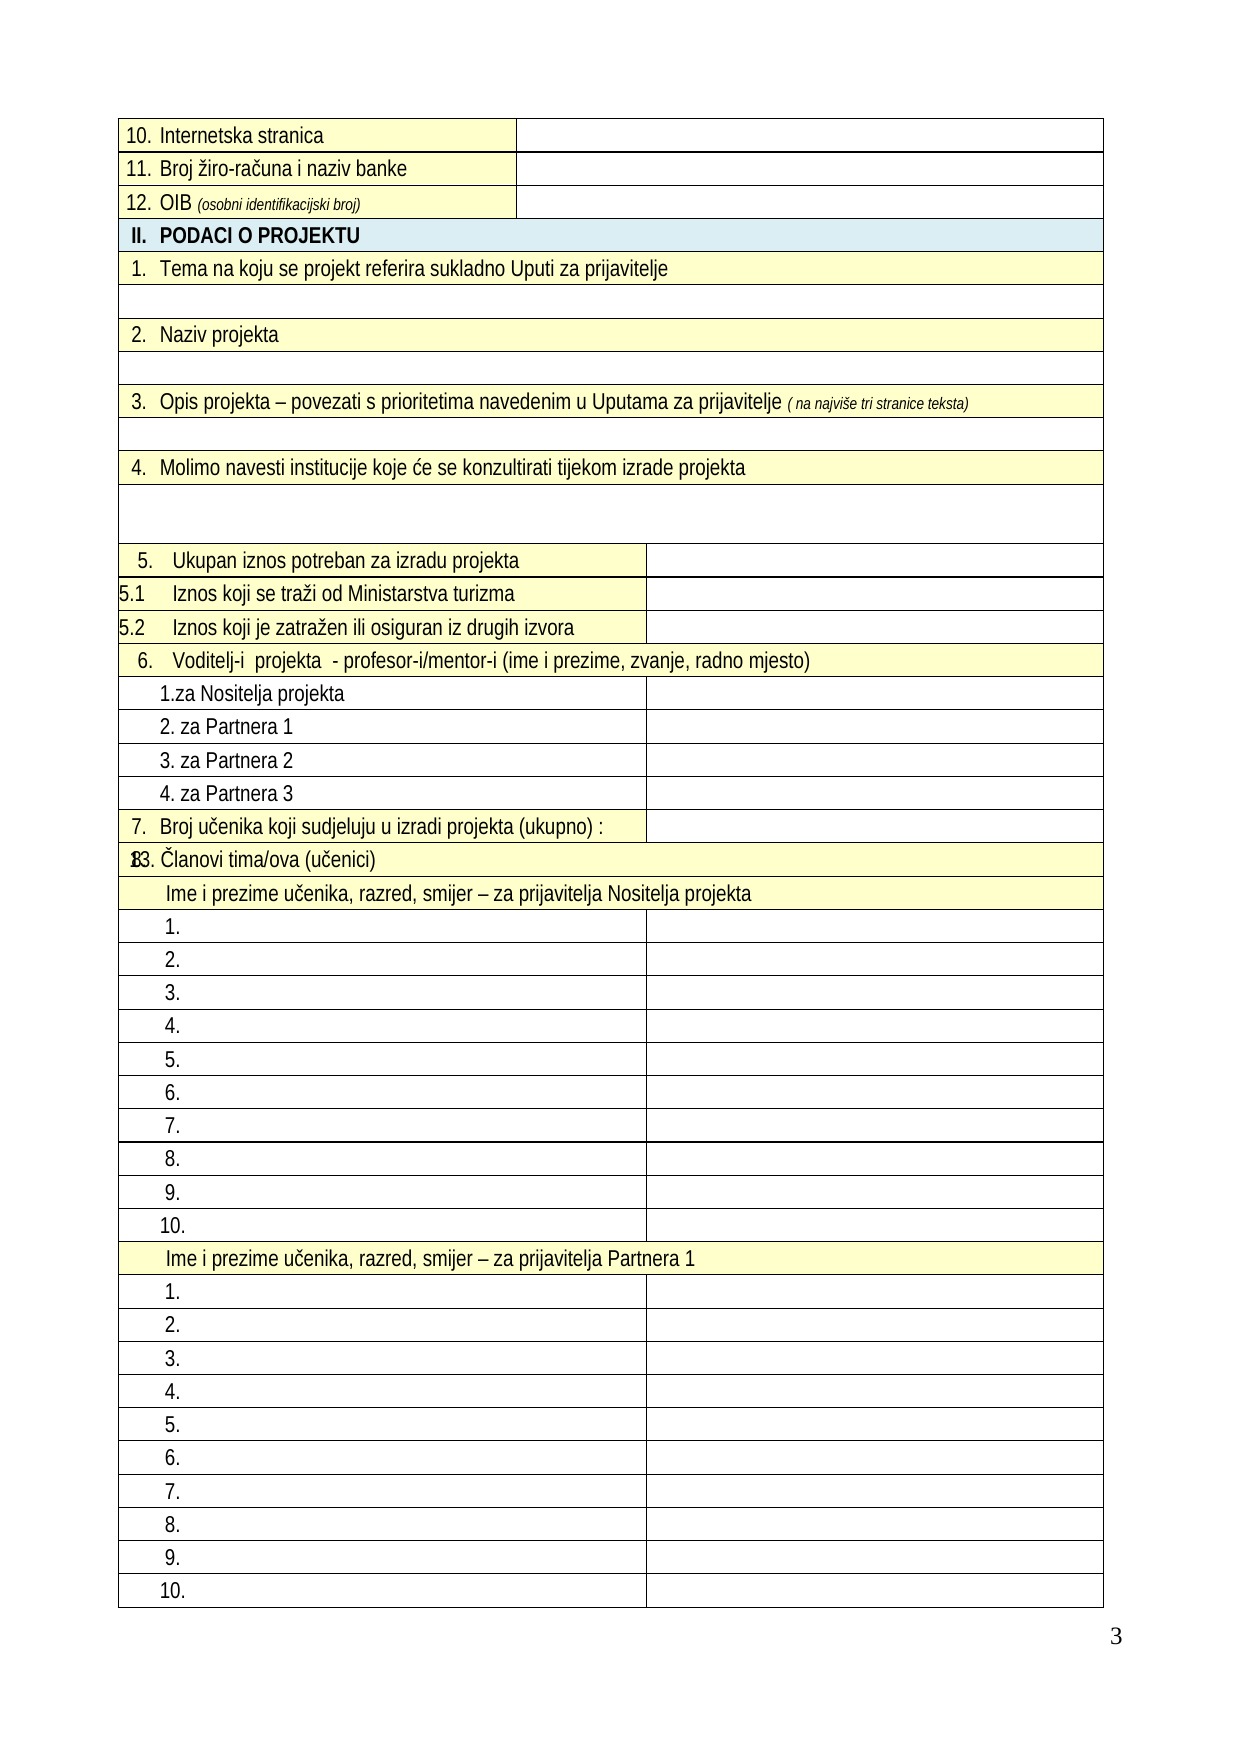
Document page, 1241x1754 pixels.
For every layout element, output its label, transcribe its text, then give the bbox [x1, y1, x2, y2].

table_cell Naziv projekta [159, 319, 1103, 351]
table_cell [119, 877, 159, 909]
table_cell 8. [119, 843, 159, 876]
table_cell 2. [119, 319, 159, 351]
table_cell [119, 1010, 159, 1042]
table_cell [647, 1375, 1103, 1407]
table_cell [647, 1109, 1103, 1141]
table_cell Broj učenika koji sudjeluju u izradi projekta (ukupno) : [159, 810, 646, 842]
table_cell [647, 1508, 1103, 1540]
table_cell Iznos koji je zatražen ili osiguran iz drugih izvora [172, 611, 646, 643]
table_cell [119, 677, 159, 709]
table_cell [119, 976, 159, 1008]
table_cell [119, 1441, 159, 1474]
table_cell II. [119, 219, 159, 251]
table_cell [119, 418, 1103, 450]
table_cell Ime i prezime učenika, razred, smijer – za prijavitelja Partnera 1 [159, 1242, 1103, 1274]
table_cell 4. [159, 1375, 646, 1407]
table_cell 10. [159, 1574, 646, 1607]
table_cell Internetska stranica [159, 119, 516, 151]
table_cell [647, 578, 1103, 610]
table_cell 6. [159, 1076, 646, 1108]
table_cell [647, 1143, 1103, 1174]
table_cell Molimo navesti institucije koje će se konzultirati tijekom izrade projekta [159, 451, 1103, 484]
table_cell 1. [159, 1275, 646, 1307]
table_cell [647, 1209, 1103, 1241]
table_cell 2. [159, 943, 646, 975]
table_cell [119, 352, 1103, 384]
table_cell [647, 1475, 1103, 1507]
table_cell 11. [119, 153, 159, 184]
table_cell [119, 1242, 159, 1274]
table_cell Ukupan iznos potreban za izradu projekta [172, 544, 646, 576]
table_cell [647, 943, 1103, 975]
table_cell [119, 744, 159, 776]
table_cell 8. [159, 1508, 646, 1540]
table_cell [119, 1508, 159, 1540]
table_cell 12. [119, 186, 159, 218]
table_cell Voditelj-i projekta - profesor-i/mentor-i (ime i prezime, zvanje, radno mjesto) [172, 644, 1103, 676]
table_cell [517, 186, 1103, 218]
table_cell [119, 285, 159, 317]
table_cell [119, 1043, 159, 1075]
table_cell 9. [159, 1176, 646, 1208]
table_cell [647, 1408, 1103, 1440]
table_cell [647, 1010, 1103, 1042]
table_cell 6. [119, 644, 172, 676]
table_cell [119, 1408, 159, 1440]
table_cell [119, 1076, 159, 1108]
table_cell [119, 710, 159, 743]
table_cell [517, 153, 1103, 184]
table_cell [647, 544, 1103, 576]
table_cell [119, 1541, 159, 1573]
table_cell Iznos koji se traži od Ministarstva turizma [172, 578, 646, 610]
table_cell 7. [119, 810, 159, 842]
table_cell 1. [119, 252, 159, 284]
table_cell 1.za Nositelja projekta [159, 677, 646, 709]
table_cell 2. za Partnera 1 [159, 710, 646, 743]
table_cell [119, 910, 159, 942]
table_cell [647, 710, 1103, 743]
table_cell [119, 1375, 159, 1407]
table_cell [647, 1441, 1103, 1474]
table_cell Tema na koju se projekt referira sukladno Uputi za prijavitelje [159, 252, 1103, 284]
table_cell 9. [159, 1541, 646, 1573]
table_cell [517, 119, 1103, 151]
table_cell [647, 976, 1103, 1008]
table_cell [119, 943, 159, 975]
table_cell [647, 1076, 1103, 1108]
table_cell [647, 611, 1103, 643]
table_cell 10. [119, 119, 159, 151]
table_cell [647, 1541, 1103, 1573]
table_cell [647, 1309, 1103, 1341]
table_cell 6. [159, 1441, 646, 1474]
table_cell 5.2 [119, 611, 172, 643]
table_cell [647, 1574, 1103, 1607]
table_cell 7. [159, 1475, 646, 1507]
table_cell [647, 1043, 1103, 1075]
table_cell Ime i prezime učenika, razred, smijer – za prijavitelja Nositelja projekta [159, 877, 1103, 909]
table_cell OIB (osobni identifikacijski broj) [159, 186, 516, 218]
table_cell [647, 810, 1103, 842]
table_cell 5.1 [119, 578, 172, 610]
table_cell [119, 1143, 159, 1174]
table_cell [647, 777, 1103, 809]
table_cell 8. [159, 1143, 646, 1174]
table_cell 4. za Partnera 3 [159, 777, 646, 809]
table_cell [647, 1342, 1103, 1374]
table_cell 3. [159, 1342, 646, 1374]
table_cell [119, 1574, 159, 1607]
table_cell 3. [119, 385, 159, 417]
table_cell [119, 1309, 159, 1341]
table_cell [119, 1342, 159, 1374]
table_cell Broj žiro-računa i naziv banke [159, 153, 516, 184]
table_cell 3. [159, 976, 646, 1008]
table_cell 7. [159, 1109, 646, 1141]
table_cell 5. [159, 1408, 646, 1440]
table_cell [119, 1209, 159, 1241]
table_cell 4. [159, 1010, 646, 1042]
table_cell [119, 1275, 159, 1307]
table_cell 10. [159, 1209, 646, 1241]
table_cell Opis projekta – povezati s prioritetima navedenim u Uputama za prijavitelje ( na najviše tri stranice teksta) [159, 385, 1103, 417]
table_cell 1. [159, 910, 646, 942]
table_cell PODACI O PROJEKTU [159, 219, 1103, 251]
table_cell 5. [159, 1043, 646, 1075]
table_cell [119, 485, 1103, 543]
table_cell [647, 744, 1103, 776]
table_cell [159, 285, 1103, 317]
table_cell 3. za Partnera 2 [159, 744, 646, 776]
table_cell [119, 1475, 159, 1507]
table_cell [119, 1109, 159, 1141]
table_cell [119, 1176, 159, 1208]
table_cell [647, 1275, 1103, 1307]
table_cell [647, 1176, 1103, 1208]
table_cell [647, 910, 1103, 942]
table_cell 5. [119, 544, 172, 576]
table_cell [119, 777, 159, 809]
table_cell 2. [159, 1309, 646, 1341]
table_cell 13. Članovi tima/ova (učenici) [159, 843, 1103, 876]
table_cell [647, 677, 1103, 709]
table_cell 4. [119, 451, 159, 484]
